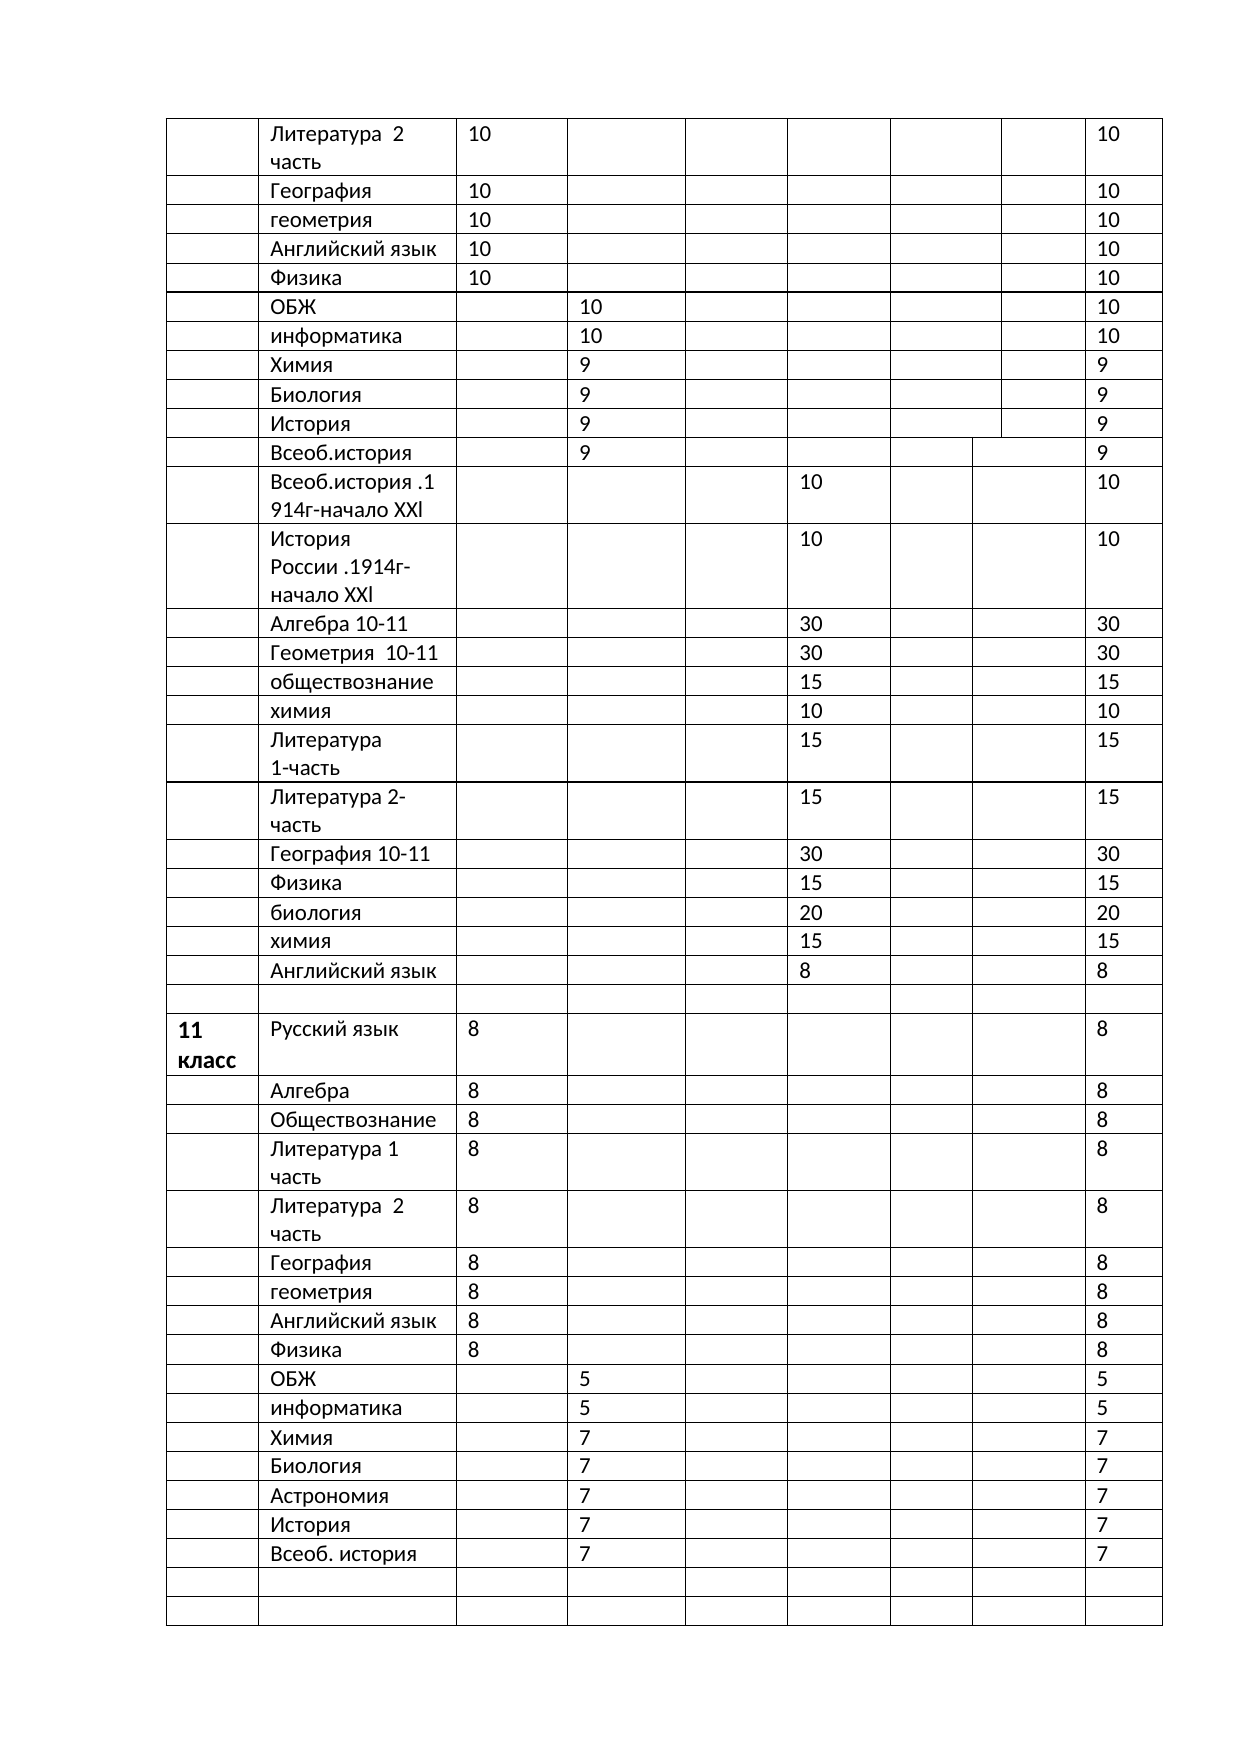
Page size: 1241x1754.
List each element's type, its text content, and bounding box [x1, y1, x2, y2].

table_cell химия [259, 927, 456, 955]
table_cell 30 [1086, 840, 1162, 867]
table_cell [568, 783, 685, 838]
table_cell Геометрия 10-11 [259, 638, 456, 666]
table_cell [973, 1335, 1085, 1363]
table_cell [973, 783, 1085, 838]
table_cell [167, 1076, 258, 1104]
table_cell [686, 1134, 787, 1190]
table_cell [568, 1014, 685, 1075]
table_cell Литература 1-часть [259, 725, 456, 781]
table_cell [788, 234, 890, 262]
table_cell [788, 409, 890, 437]
table_cell 9 [1086, 438, 1162, 466]
table_cell [457, 351, 567, 379]
table_cell [973, 725, 1085, 781]
table_cell [686, 1014, 787, 1075]
table_cell [167, 409, 258, 437]
table_cell [973, 1597, 1085, 1625]
table_cell [891, 840, 972, 867]
table_cell Физика [259, 264, 456, 291]
table_cell [568, 1248, 685, 1276]
table_cell [788, 1568, 890, 1596]
table_cell [973, 1481, 1085, 1509]
table_cell 10 [457, 234, 567, 262]
table_cell 10 [1086, 176, 1162, 204]
table_cell [686, 1335, 787, 1363]
table_cell [686, 467, 787, 523]
table_cell [891, 1452, 972, 1480]
table_cell [167, 1248, 258, 1276]
table_cell [788, 293, 890, 321]
table_cell [891, 1597, 972, 1625]
table_cell Физика [259, 1335, 456, 1363]
table_cell [973, 985, 1085, 1013]
table_cell [788, 1014, 890, 1075]
table_cell [568, 927, 685, 955]
table_cell 10 [1086, 234, 1162, 262]
table_cell [891, 322, 1001, 349]
table_cell [686, 1481, 787, 1509]
table_cell [167, 1306, 258, 1334]
table_cell [686, 696, 787, 724]
table_cell [891, 956, 972, 984]
table_cell [788, 1335, 890, 1363]
table_cell [788, 1134, 890, 1190]
table_cell [1002, 205, 1085, 233]
table_cell [973, 467, 1085, 523]
table_cell [167, 119, 258, 175]
table_cell 5 [568, 1365, 685, 1392]
table_cell ОБЖ [259, 293, 456, 321]
table_cell [891, 1394, 972, 1422]
table_cell [167, 1539, 258, 1567]
table_cell [891, 869, 972, 897]
table_cell [891, 1539, 972, 1567]
table_cell [891, 234, 1001, 262]
table_cell 10 [1086, 293, 1162, 321]
table_cell История [259, 409, 456, 437]
table_cell [891, 409, 1001, 437]
table_cell 8 [457, 1105, 567, 1133]
table_cell [788, 351, 890, 379]
table_cell [686, 322, 787, 349]
table_cell [973, 438, 1085, 466]
table_cell [167, 234, 258, 262]
table_cell [973, 1277, 1085, 1305]
table_cell информатика [259, 1394, 456, 1422]
table_cell [788, 205, 890, 233]
table_cell [891, 1481, 972, 1509]
table_cell [686, 264, 787, 291]
table_cell [568, 869, 685, 897]
table_cell 15 [788, 667, 890, 695]
table_cell [686, 1105, 787, 1133]
table_cell [686, 1076, 787, 1104]
table_cell Астрономия [259, 1481, 456, 1509]
table_cell Физика [259, 869, 456, 897]
table_cell [891, 176, 1001, 204]
table_cell [788, 1597, 890, 1625]
table_cell Всеоб.история .1914г-начало XXl [259, 467, 456, 523]
table_cell 8 [1086, 1105, 1162, 1133]
table_cell [973, 1452, 1085, 1480]
table_cell [686, 1452, 787, 1480]
table_cell Обществознание [259, 1105, 456, 1133]
table_cell [973, 1191, 1085, 1247]
table_cell [973, 667, 1085, 695]
table_cell [891, 1277, 972, 1305]
table_cell [259, 1568, 456, 1596]
table_cell [788, 1191, 890, 1247]
table_cell [167, 1365, 258, 1392]
table_cell 10 [788, 696, 890, 724]
table_cell [457, 725, 567, 781]
table_cell [788, 1365, 890, 1392]
table_cell 8 [1086, 1306, 1162, 1334]
table_cell [1086, 1597, 1162, 1625]
table_cell [973, 898, 1085, 926]
table_cell [167, 1452, 258, 1480]
table_cell [788, 1452, 890, 1480]
table_cell 7 [1086, 1452, 1162, 1480]
table_cell 15 [1086, 927, 1162, 955]
table_cell 15 [1086, 869, 1162, 897]
table_cell [686, 1568, 787, 1596]
table_cell География 10-11 [259, 840, 456, 867]
table_cell [568, 638, 685, 666]
table_cell [686, 667, 787, 695]
table_cell 8 [457, 1335, 567, 1363]
table_cell Английский язык [259, 1306, 456, 1334]
table_cell [167, 467, 258, 523]
table_cell 10 [1086, 524, 1162, 608]
table_cell [568, 467, 685, 523]
table_cell [891, 696, 972, 724]
table_cell 15 [788, 927, 890, 955]
table_cell [1002, 234, 1085, 262]
table_cell 8 [457, 1076, 567, 1104]
table_cell [686, 840, 787, 867]
table_cell [457, 898, 567, 926]
table_cell [457, 1394, 567, 1422]
table_cell 10 [1086, 205, 1162, 233]
table_cell [457, 1481, 567, 1509]
table_cell [568, 1568, 685, 1596]
table_cell [973, 869, 1085, 897]
table_cell обществознание [259, 667, 456, 695]
table_cell [788, 438, 890, 466]
table_cell Химия [259, 351, 456, 379]
table_cell [891, 1365, 972, 1392]
table_cell 15 [788, 725, 890, 781]
table_cell Всеоб.история [259, 438, 456, 466]
table_cell [167, 985, 258, 1013]
table_cell [973, 1394, 1085, 1422]
table_cell Литература 2 часть [259, 119, 456, 175]
table_cell [973, 956, 1085, 984]
table_cell геометрия [259, 205, 456, 233]
table_cell [1002, 322, 1085, 349]
table_cell [788, 119, 890, 175]
table_cell 7 [1086, 1423, 1162, 1451]
table_cell 5 [1086, 1394, 1162, 1422]
table_cell 7 [568, 1481, 685, 1509]
table_cell 8 [457, 1191, 567, 1247]
table_cell [457, 409, 567, 437]
table_cell Алгебра [259, 1076, 456, 1104]
table_cell [568, 119, 685, 175]
table_cell Русский язык [259, 1014, 456, 1075]
table_cell [167, 783, 258, 838]
table_cell [686, 438, 787, 466]
table_cell [167, 438, 258, 466]
table_cell 15 [1086, 783, 1162, 838]
table_cell [568, 667, 685, 695]
table_cell [686, 898, 787, 926]
table_cell [686, 869, 787, 897]
table_cell 10 [1086, 467, 1162, 523]
table_cell 7 [568, 1452, 685, 1480]
table_cell 10 [1086, 696, 1162, 724]
table_cell [457, 667, 567, 695]
table_cell [1002, 264, 1085, 291]
table_cell [973, 696, 1085, 724]
table_cell [167, 205, 258, 233]
table_cell [457, 985, 567, 1013]
table_cell 8 [1086, 1277, 1162, 1305]
table_cell [686, 176, 787, 204]
table_cell [457, 293, 567, 321]
table_cell 20 [788, 898, 890, 926]
table_cell [568, 1597, 685, 1625]
table_cell химия [259, 696, 456, 724]
table_cell [457, 696, 567, 724]
table_cell [686, 1191, 787, 1247]
table_cell 30 [788, 840, 890, 867]
table_cell [891, 927, 972, 955]
table_cell [457, 609, 567, 637]
table_cell [891, 898, 972, 926]
table_cell [788, 1394, 890, 1422]
table_cell [167, 380, 258, 408]
table_cell [457, 1597, 567, 1625]
table_cell 8 [1086, 1191, 1162, 1247]
table_cell [1002, 293, 1085, 321]
table_cell [167, 956, 258, 984]
table_cell 15 [1086, 725, 1162, 781]
table_cell [568, 524, 685, 608]
table_cell [457, 467, 567, 523]
table_cell 8 [457, 1014, 567, 1075]
table_cell [891, 264, 1001, 291]
table_cell [973, 1423, 1085, 1451]
table_cell [973, 1510, 1085, 1538]
table_cell [568, 1076, 685, 1104]
table_cell [891, 1076, 972, 1104]
table_cell [891, 1248, 972, 1276]
table_cell [891, 638, 972, 666]
table_cell [788, 1423, 890, 1451]
table_cell 10 [568, 322, 685, 349]
table_cell 8 [457, 1248, 567, 1276]
table_cell [686, 1394, 787, 1422]
table_cell [686, 1248, 787, 1276]
table_cell [891, 783, 972, 838]
table_cell [568, 1306, 685, 1334]
table_cell [891, 1568, 972, 1596]
table_cell [568, 696, 685, 724]
table_cell 10 [1086, 322, 1162, 349]
table_cell [973, 840, 1085, 867]
table_cell 9 [568, 380, 685, 408]
table_cell [568, 205, 685, 233]
table_cell [568, 234, 685, 262]
table_cell [167, 869, 258, 897]
table_cell геометрия [259, 1277, 456, 1305]
table_cell [891, 119, 1001, 175]
table_cell [167, 1394, 258, 1422]
table_cell [973, 1365, 1085, 1392]
table_cell [788, 176, 890, 204]
table_cell [973, 1248, 1085, 1276]
table_cell [973, 1539, 1085, 1567]
table_cell [686, 1306, 787, 1334]
table_cell 9 [1086, 380, 1162, 408]
table_cell [167, 927, 258, 955]
table_cell [1002, 380, 1085, 408]
table_cell [973, 609, 1085, 637]
table_cell [457, 524, 567, 608]
table_cell 8 [457, 1306, 567, 1334]
table_cell [457, 1568, 567, 1596]
table_cell [167, 638, 258, 666]
table_cell [891, 1105, 972, 1133]
table_cell [457, 638, 567, 666]
table_cell [1086, 1568, 1162, 1596]
table_cell [457, 783, 567, 838]
table_cell 10 [457, 176, 567, 204]
table_cell Биология [259, 1452, 456, 1480]
table_cell [457, 1452, 567, 1480]
table_cell 9 [568, 409, 685, 437]
table_cell Литература 2-часть [259, 783, 456, 838]
table_cell 7 [1086, 1510, 1162, 1538]
table_cell [891, 351, 1001, 379]
table_cell [568, 1277, 685, 1305]
table_cell [167, 1134, 258, 1190]
table_cell [457, 927, 567, 955]
table_cell [457, 1539, 567, 1567]
table_cell [891, 1510, 972, 1538]
table_cell 10 [788, 467, 890, 523]
table_cell [259, 1597, 456, 1625]
table_cell [259, 985, 456, 1013]
table_cell [891, 725, 972, 781]
table_cell 7 [568, 1539, 685, 1567]
table_cell [568, 840, 685, 867]
table_cell Всеоб. история [259, 1539, 456, 1567]
table_cell [891, 438, 972, 466]
table_cell [167, 1335, 258, 1363]
table_cell География [259, 1248, 456, 1276]
table_cell [568, 1134, 685, 1190]
table_cell 10 [457, 205, 567, 233]
table_cell [686, 609, 787, 637]
table_cell 10 [457, 264, 567, 291]
table_cell 8 [1086, 956, 1162, 984]
table_cell [167, 696, 258, 724]
table_cell [457, 322, 567, 349]
table_cell [788, 985, 890, 1013]
table_cell [788, 1481, 890, 1509]
table_cell [686, 638, 787, 666]
table_cell [686, 1423, 787, 1451]
table_cell [568, 725, 685, 781]
table_cell [973, 638, 1085, 666]
table_cell [686, 524, 787, 608]
table_cell 7 [1086, 1481, 1162, 1509]
table_cell [973, 927, 1085, 955]
table_cell [167, 1277, 258, 1305]
table_cell [686, 1365, 787, 1392]
table_cell [457, 1510, 567, 1538]
table_cell [568, 176, 685, 204]
table_cell [1002, 176, 1085, 204]
table_cell [973, 1014, 1085, 1075]
table_cell 8 [457, 1277, 567, 1305]
table_cell [891, 293, 1001, 321]
table_cell [568, 1191, 685, 1247]
table_cell 30 [1086, 638, 1162, 666]
table_cell [973, 1076, 1085, 1104]
table_cell биология [259, 898, 456, 926]
table_cell 8 [788, 956, 890, 984]
table_cell [568, 1335, 685, 1363]
table_cell [686, 205, 787, 233]
table_cell 15 [788, 783, 890, 838]
table_cell [686, 409, 787, 437]
table_cell [1086, 985, 1162, 1013]
table_cell [973, 1568, 1085, 1596]
table_cell [973, 1134, 1085, 1190]
table_cell [167, 898, 258, 926]
table_cell [891, 1306, 972, 1334]
table_cell [167, 1423, 258, 1451]
table_cell [788, 1277, 890, 1305]
table_cell [788, 1076, 890, 1104]
table_cell [788, 264, 890, 291]
table_cell Химия [259, 1423, 456, 1451]
table_cell [457, 380, 567, 408]
table_cell 30 [788, 638, 890, 666]
table_cell [167, 725, 258, 781]
table_cell 11 класс [167, 1014, 258, 1075]
table_cell [686, 293, 787, 321]
table_cell [457, 840, 567, 867]
table_cell [973, 1105, 1085, 1133]
table_cell [457, 1423, 567, 1451]
table_cell [568, 264, 685, 291]
table_cell 8 [457, 1134, 567, 1190]
table_cell История [259, 1510, 456, 1538]
table_cell 10 [568, 293, 685, 321]
table_cell [167, 293, 258, 321]
table_cell [686, 1539, 787, 1567]
table_cell [568, 956, 685, 984]
table_cell 7 [1086, 1539, 1162, 1567]
table_cell [788, 1248, 890, 1276]
table_cell [686, 1597, 787, 1625]
table_cell информатика [259, 322, 456, 349]
table_cell [686, 783, 787, 838]
table_cell [167, 1105, 258, 1133]
table_cell [891, 467, 972, 523]
table_cell [686, 956, 787, 984]
table_cell 9 [568, 438, 685, 466]
table_cell Алгебра 10-11 [259, 609, 456, 637]
table_cell [686, 351, 787, 379]
table_cell [167, 840, 258, 867]
table_cell [167, 609, 258, 637]
table_cell 15 [788, 869, 890, 897]
table_cell [686, 927, 787, 955]
table_cell [973, 1306, 1085, 1334]
table_cell [686, 985, 787, 1013]
table_cell [788, 380, 890, 408]
table_cell [788, 1510, 890, 1538]
table_cell [167, 351, 258, 379]
table_cell [973, 524, 1085, 608]
table_cell 8 [1086, 1134, 1162, 1190]
table_cell Английский язык [259, 234, 456, 262]
table_cell [891, 1014, 972, 1075]
table_cell [788, 1105, 890, 1133]
table_cell [891, 1134, 972, 1190]
table_cell [457, 956, 567, 984]
table_cell [1002, 409, 1085, 437]
table_cell 8 [1086, 1248, 1162, 1276]
table_cell [167, 1191, 258, 1247]
table_cell География [259, 176, 456, 204]
table_cell [891, 524, 972, 608]
table_cell 8 [1086, 1076, 1162, 1104]
table_cell 7 [568, 1510, 685, 1538]
table_cell Английский язык [259, 956, 456, 984]
table_cell [457, 438, 567, 466]
table_cell 5 [1086, 1365, 1162, 1392]
table_cell [167, 667, 258, 695]
table_cell 10 [457, 119, 567, 175]
table_cell [891, 205, 1001, 233]
table_cell [457, 1365, 567, 1392]
table_cell 9 [1086, 351, 1162, 379]
table_cell [891, 667, 972, 695]
table_cell [788, 322, 890, 349]
table_cell История России .1914г-начало XXl [259, 524, 456, 608]
table_cell ОБЖ [259, 1365, 456, 1392]
table_cell [167, 264, 258, 291]
table_cell [1002, 119, 1085, 175]
table_cell 10 [788, 524, 890, 608]
table_cell Биология [259, 380, 456, 408]
table_cell [1002, 351, 1085, 379]
table_cell 9 [1086, 409, 1162, 437]
table_cell 10 [1086, 264, 1162, 291]
table_cell 5 [568, 1394, 685, 1422]
table_cell [686, 380, 787, 408]
table_cell [568, 985, 685, 1013]
table_cell 30 [788, 609, 890, 637]
table_cell 20 [1086, 898, 1162, 926]
table_cell [891, 380, 1001, 408]
table_cell 10 [1086, 119, 1162, 175]
table_cell [568, 609, 685, 637]
table_cell [686, 119, 787, 175]
table_cell [891, 1423, 972, 1451]
table_cell 9 [568, 351, 685, 379]
table_cell [167, 1568, 258, 1596]
table_cell [788, 1306, 890, 1334]
table_cell 15 [1086, 667, 1162, 695]
table_cell 8 [1086, 1335, 1162, 1363]
table_cell [891, 985, 972, 1013]
table_cell [568, 898, 685, 926]
table_cell [788, 1539, 890, 1567]
table_cell [457, 869, 567, 897]
table_cell [167, 322, 258, 349]
table_cell [686, 1277, 787, 1305]
table_cell [891, 1191, 972, 1247]
table_cell [891, 1335, 972, 1363]
table_cell [167, 1510, 258, 1538]
table_cell Литература 2 часть [259, 1191, 456, 1247]
table_cell [686, 1510, 787, 1538]
table_cell [167, 176, 258, 204]
table_cell Литература 1 часть [259, 1134, 456, 1190]
table_cell [167, 1597, 258, 1625]
table_cell 8 [1086, 1014, 1162, 1075]
table_cell 30 [1086, 609, 1162, 637]
table_cell [167, 1481, 258, 1509]
table_cell 7 [568, 1423, 685, 1451]
table_cell [686, 725, 787, 781]
table_cell [686, 234, 787, 262]
table_cell [167, 524, 258, 608]
table_cell [891, 609, 972, 637]
table_cell [568, 1105, 685, 1133]
